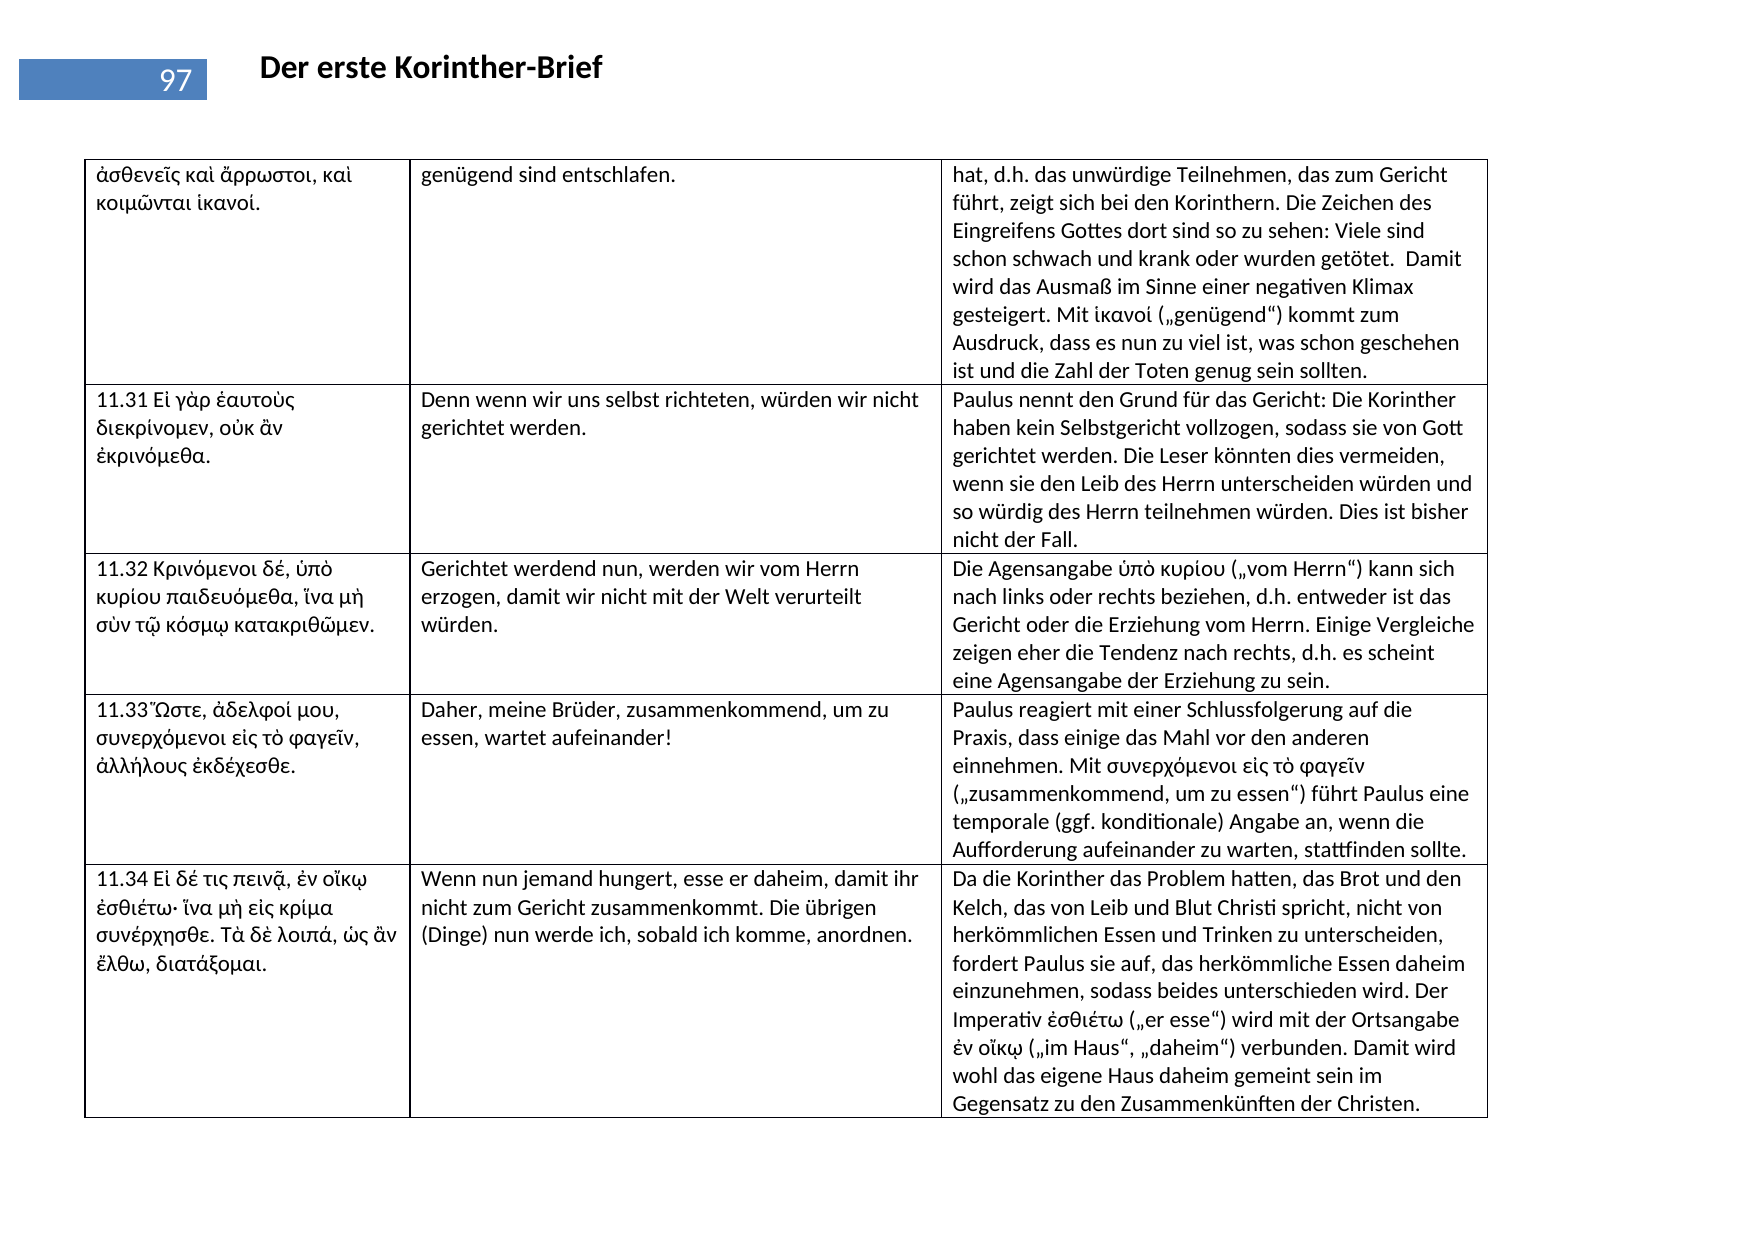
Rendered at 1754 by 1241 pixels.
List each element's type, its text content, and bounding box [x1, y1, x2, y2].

table_cell Paulus reagiert mit einer Schlussfolgerung auf die Praxis, dass einige das Mahl vor den anderen einnehmen. Mit συνερχόμενοι εἰς τὸ φαγεῖν („zusammenkommend, um zu essen“) führt Paulus eine temporale (ggf. konditionale) Angabe an, wenn die Aufforderung aufeinander zu warten, stattfinden sollte. [942, 695, 1487, 863]
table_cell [86, 160, 409, 384]
table_cell Paulus nennt den Grund für das Gericht: Die Korinther haben kein Selbstgericht vollzogen, sodass sie von Gott gerichtet werden. Die Leser könnten dies vermeiden, wenn sie den Leib des Herrn unterscheiden würden und so würdig des Herrn teilnehmen würden. Dies ist bisher nicht der Fall. [942, 385, 1487, 553]
table_cell 11.31 Εἰ γὰρ ἑαυτοὺς διεκρίνομεν, οὐκ ἂν ἐκρινόμεθα. [86, 385, 409, 553]
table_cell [86, 865, 409, 1117]
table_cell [411, 865, 941, 1117]
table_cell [942, 865, 1487, 1117]
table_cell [942, 160, 1487, 384]
table_cell Daher, meine Brüder, zusammenkommend, um zu essen, wartet aufeinander! [411, 695, 941, 863]
table_cell 11.32 Κρινόμενοι δέ, ὑπὸ κυρίου παιδευόμεθα, ἵνα μὴ σὺν τῷ κόσμῳ κατακριθῶμεν. [86, 554, 409, 694]
table_cell 11.33 Ὥστε, ἀδελφοί μου, συνερχόμενοι εἰς τὸ φαγεῖν, ἀλλήλους ἐκδέχεσθε. [86, 695, 409, 863]
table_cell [411, 160, 941, 384]
table_cell Gerichtet werdend nun, werden wir vom Herrn erzogen, damit wir nicht mit der Welt verurteilt würden. [411, 554, 941, 694]
table_cell Die Agensangabe ὑπὸ κυρίου („vom Herrn“) kann sich nach links oder rechts beziehen, d.h. entweder ist das Gericht oder die Erziehung vom Herrn. Einige Vergleiche zeigen eher die Tendenz nach rechts, d.h. es scheint eine Agensangabe der Erziehung zu sein. [942, 554, 1487, 694]
table_cell Denn wenn wir uns selbst richteten, würden wir nicht gerichtet werden. [411, 385, 941, 553]
